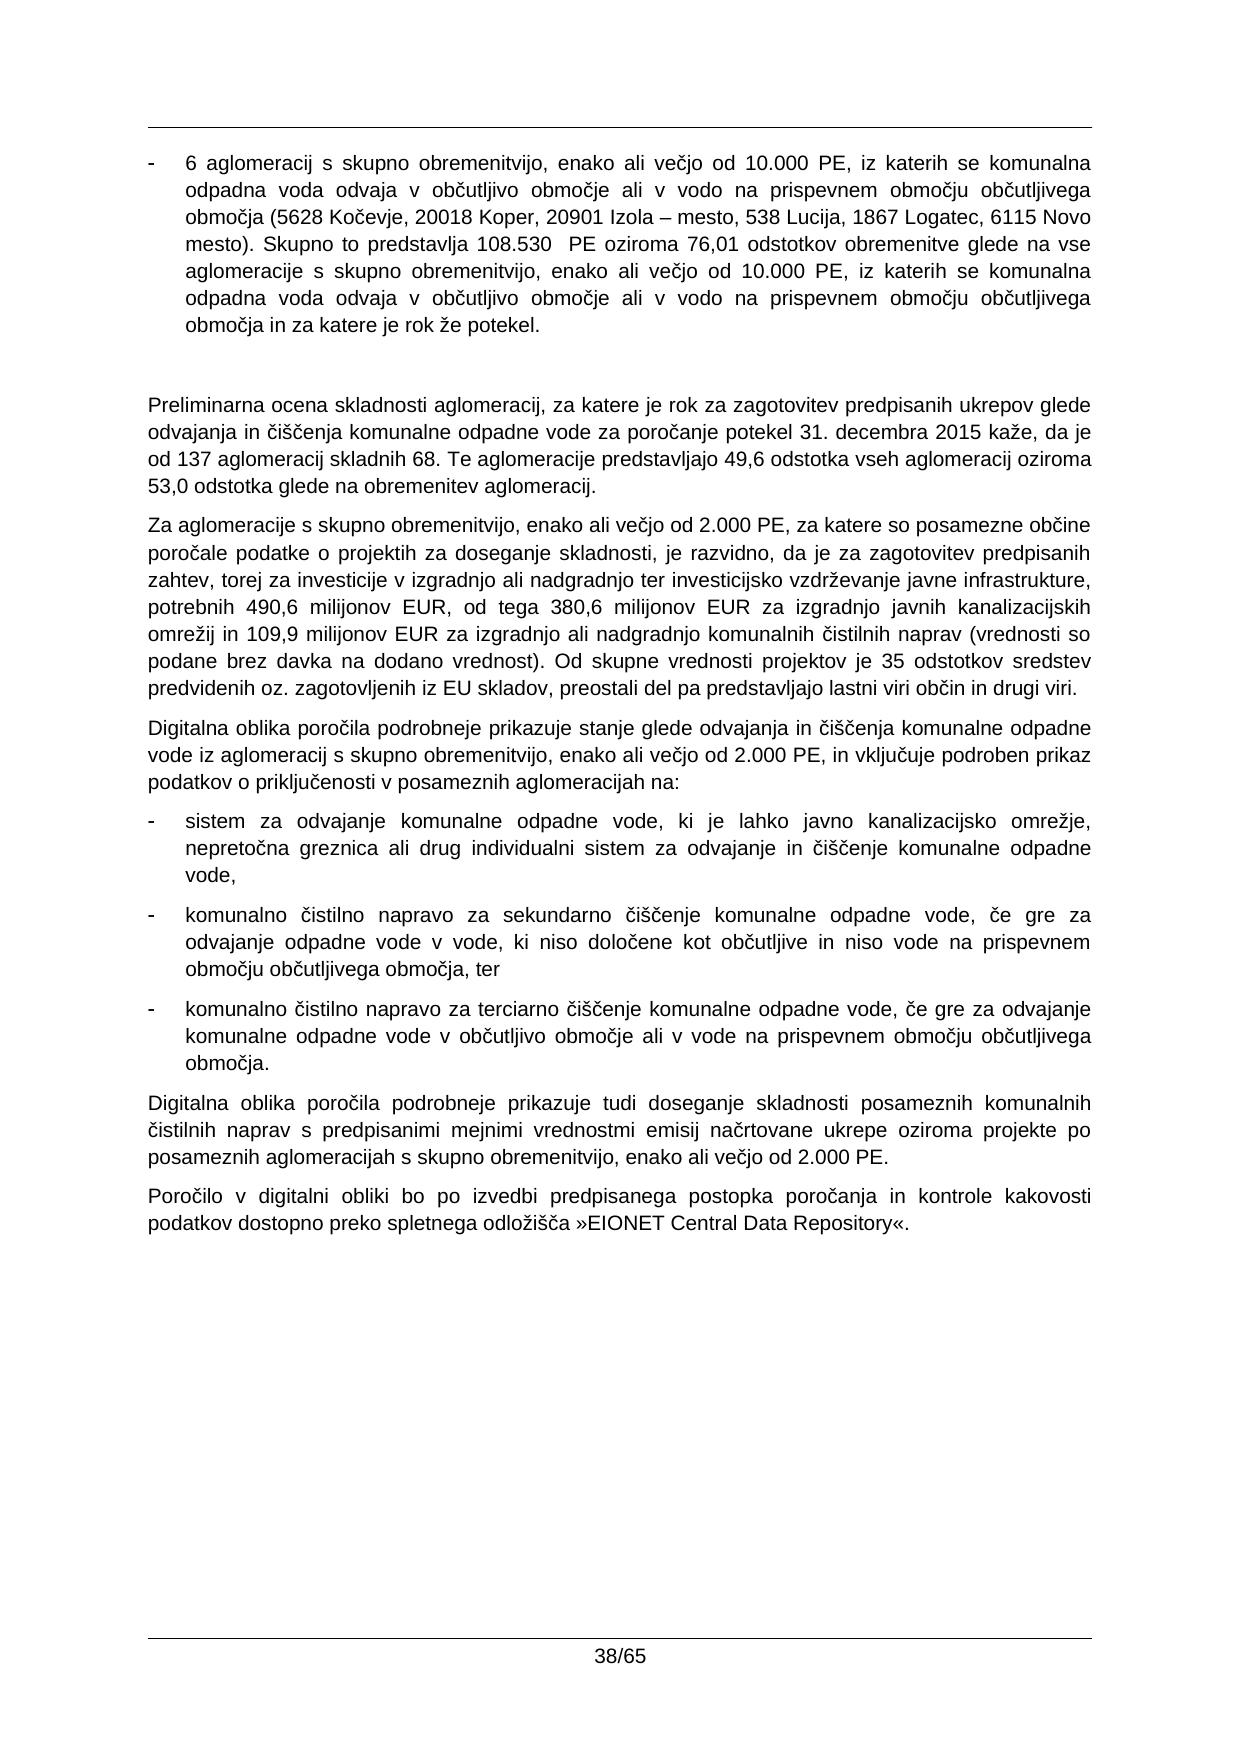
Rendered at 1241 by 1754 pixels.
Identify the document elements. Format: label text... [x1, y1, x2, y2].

list komunalno čistilno napravo za terciarno čiščenje komunalne odpadne vode, če gre za odvajanje komunalne odpadne vode v občutljivo območje ali v vode na prispevnem območju občutljivega območja. [148, 993, 1092, 1075]
list 6 aglomeracij s skupno obremenitvijo, enako ali večjo od 10.000 PE, iz katerih se komunalna odpadna voda odvaja v občutljivo območje ali v vodo na prispevnem območju občutljivega območja (5628 Kočevje, 20018 Koper, 20901 Izola – mesto, 538 Lucija, 1867 Logatec, 6115 Novo mesto). Skupno to predstavlja 108.530 PE oziroma 76,01 odstotkov obremenitve glede na vse aglomeracije s skupno obremenitvijo, enako ali večjo od 10.000 PE, iz katerih se komunalna odpadna voda odvaja v občutljivo območje ali v vodo na prispevnem območju občutljivega območja in za katere je rok že potekel. [148, 148, 1092, 337]
text Digitalna oblika poročila podrobneje prikazuje tudi doseganje skladnosti posameznih komunalnih čistilnih naprav s predpisanimi mejnimi vrednostmi emisij načrtovane ukrepe oziroma projekte po posameznih aglomeracijah s skupno obremenitvijo, enako ali večjo od 2.000 PE. [148, 1087, 1092, 1168]
list komunalno čistilno napravo za sekundarno čiščenje komunalne odpadne vode, če gre za odvajanje odpadne vode v vode, ki niso določene kot občutljive in niso vode na prispevnem območju občutljivega območja, ter [148, 900, 1092, 981]
text Za aglomeracije s skupno obremenitvijo, enako ali večjo od 2.000 PE, za katere so posamezne občine poročale podatke o projektih za doseganje skladnosti, je razvidno, da je za zagotovitev predpisanih zahtev, torej za investicije v izgradnjo ali nadgradnjo ter investicijsko vzdrževanje javne infrastrukture, potrebnih 490,6 milijonov EUR, od tega 380,6 milijonov EUR za izgradnjo javnih kanalizacijskih omrežij in 109,9 milijonov EUR za izgradnjo ali nadgradnjo komunalnih čistilnih naprav (vrednosti so podane brez davka na dodano vrednost). Od skupne vrednosti projektov je 35 odstotkov sredstev predvidenih oz. zagotovljenih iz EU skladov, preostali del pa predstavljajo lastni viri občin in drugi viri. [148, 510, 1092, 700]
list sistem za odvajanje komunalne odpadne vode, ki je lahko javno kanalizacijsko omrežje, nepretočna greznica ali drug individualni sistem za odvajanje in čiščenje komunalne odpadne vode, [148, 806, 1092, 887]
text Poročilo v digitalni obliki bo po izvedbi predpisanega postopka poročanja in kontrole kakovosti podatkov dostopno preko spletnega odložišča »EIONET Central Data Repository«. [148, 1181, 1092, 1235]
text Digitalna oblika poročila podrobneje prikazuje stanje glede odvajanja in čiščenja komunalne odpadne vode iz aglomeracij s skupno obremenitvijo, enako ali večjo od 2.000 PE, in vključuje podroben prikaz podatkov o priključenosti v posameznih aglomeracijah na: [148, 712, 1092, 793]
text Preliminarna ocena skladnosti aglomeracij, za katere je rok za zagotovitev predpisanih ukrepov glede odvajanja in čiščenja komunalne odpadne vode za poročanje potekel 31. decembra 2015 kaže, da je od 137 aglomeracij skladnih 68. Te aglomeracije predstavljajo 49,6 odstotka vseh aglomeracij oziroma 53,0 odstotka glede na obremenitev aglomeracij. [148, 389, 1092, 498]
